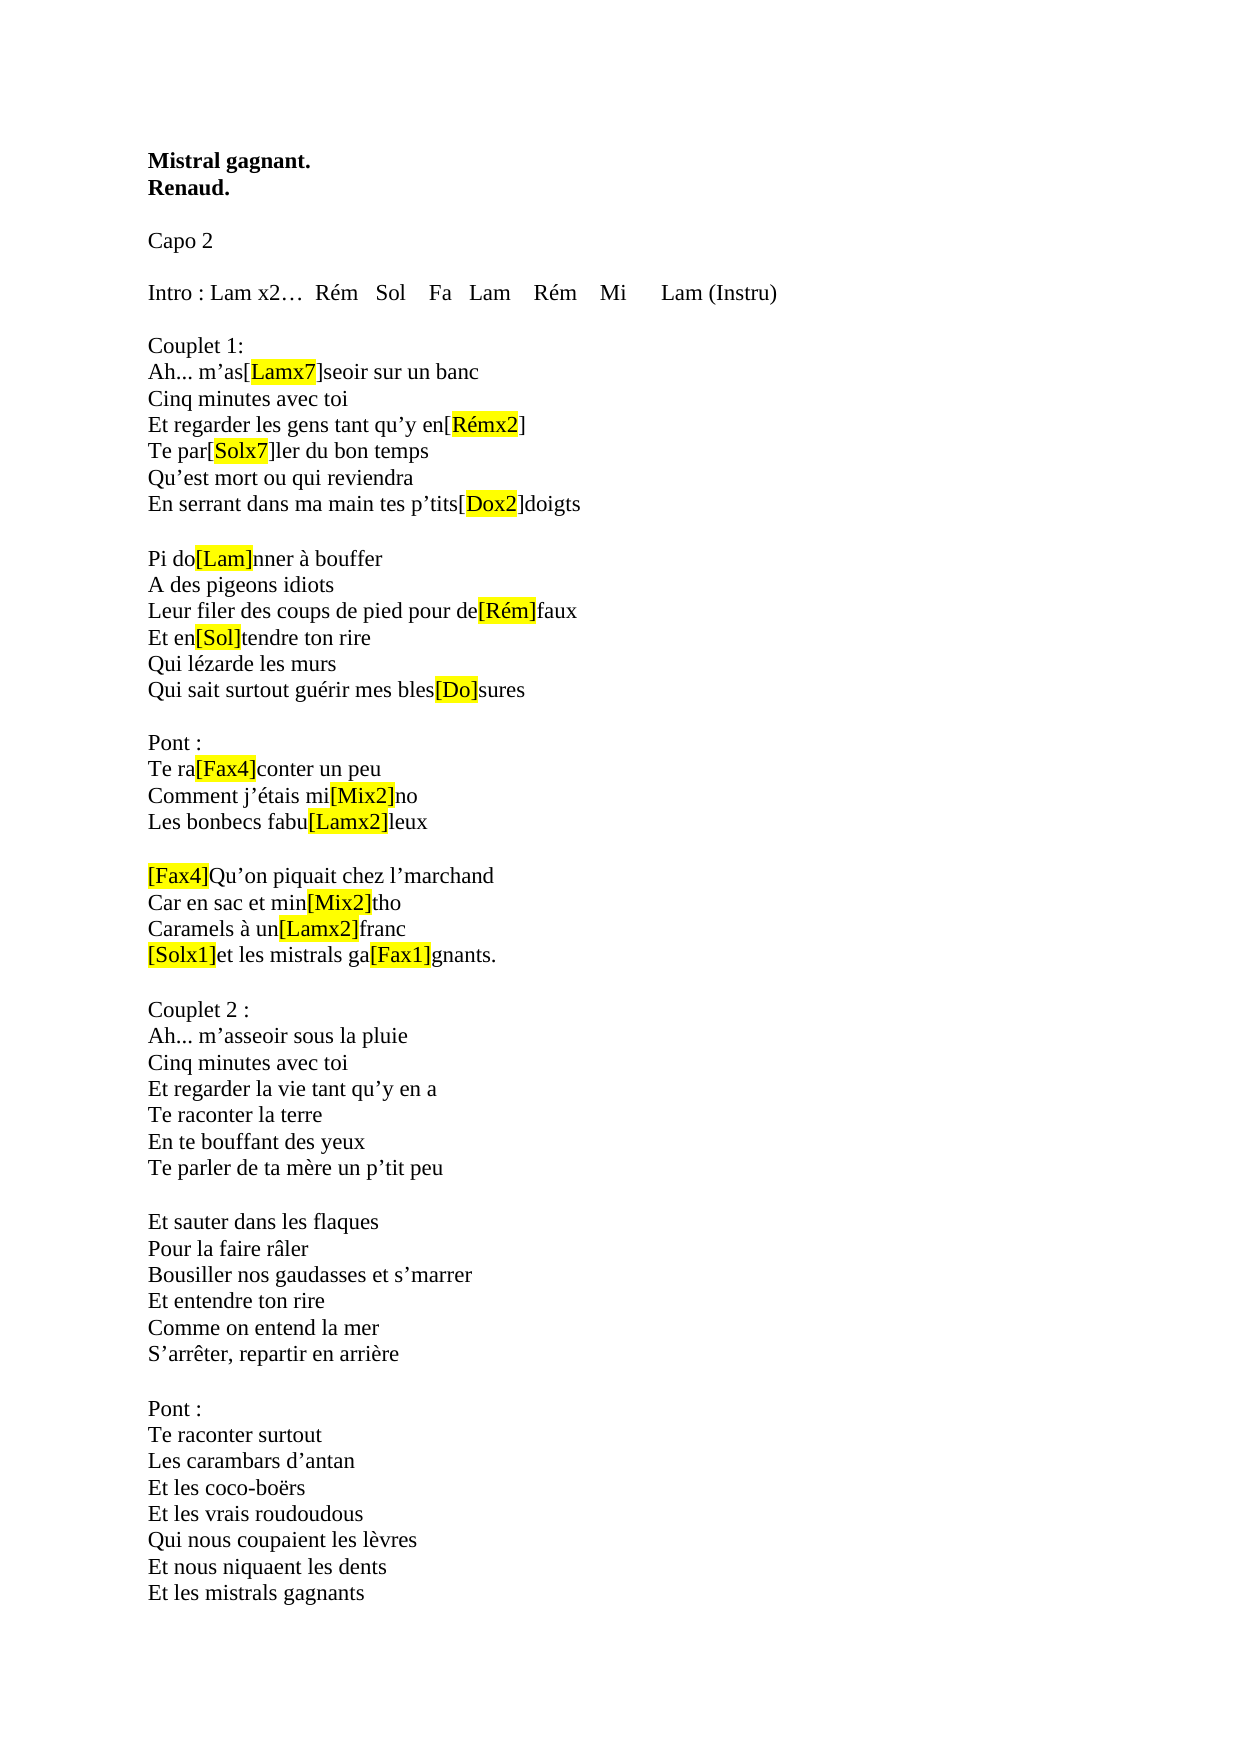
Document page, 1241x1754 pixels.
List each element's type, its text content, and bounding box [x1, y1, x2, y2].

text Et nous niquaent les dents [148, 1553, 1093, 1579]
text Comme on entend la mer [148, 1314, 1093, 1340]
text Leur filer des coups de pied pour de[Rém]faux [148, 597, 478, 624]
text Te par[Solx7]ler du bon temps [148, 437, 1093, 464]
text Renaud. [148, 174, 1093, 200]
text [Fax4]Qu’on piquait chez l’marchand [148, 862, 1093, 889]
text Caramels à un[Lamx2]franc [359, 915, 1093, 942]
text Et sauter dans les flaques [148, 1208, 1093, 1235]
text Intro : Lam x2… Rém Sol Fa Lam Rém Mi Lam (Instru) [148, 279, 1093, 306]
text Te raconter la terre [148, 1101, 1093, 1128]
text Et regarder les gens tant qu’y en[Rémx2] [518, 411, 1093, 437]
text Te parler de ta mère un p’tit peu [148, 1154, 1093, 1180]
text Et les mistrals gagnants [148, 1579, 1093, 1605]
text Cinq minutes avec toi [148, 385, 1093, 411]
text Couplet 2 : [148, 996, 1093, 1022]
text Et regarder la vie tant qu’y en a [148, 1075, 1093, 1101]
text Bousiller nos gaudasses et s’marrer [148, 1261, 1093, 1287]
text Les bonbecs fabu[Lamx2]leux [148, 808, 308, 834]
text Qui sait surtout guérir mes bles[Do]sures [148, 676, 435, 703]
text Et regarder les gens tant qu’y en[Rémx2] [148, 411, 452, 437]
text Ah... m’asseoir sous la pluie [148, 1022, 1093, 1049]
text Les bonbecs fabu[Lamx2]leux [388, 808, 1093, 834]
text [Solx1]et les mistrals ga[Fax1]gnants. [431, 942, 1093, 968]
text Et les coco-boërs [148, 1474, 1093, 1500]
text Cinq minutes avec toi [148, 1049, 1093, 1075]
text Qui nous coupaient les lèvres [148, 1526, 1093, 1553]
text Et les vrais roudoudous [148, 1500, 1093, 1526]
text Caramels à un[Lamx2]franc [148, 915, 279, 942]
text Qui lézarde les murs [148, 650, 1093, 676]
text Leur filer des coups de pied pour de[Rém]faux [536, 597, 1093, 624]
text Te ra[Fax4]conter un peu [256, 755, 1093, 782]
text Couplet 1: [148, 332, 1093, 358]
text Pont : [148, 729, 1093, 755]
text S’arrêter, repartir en arrière [148, 1340, 1093, 1367]
text En serrant dans ma main tes p’tits[Dox2]doigts [148, 490, 466, 517]
text Pour la faire râler [148, 1235, 1093, 1261]
text Les carambars d’antan [148, 1447, 1093, 1474]
text Pont : [148, 1394, 1093, 1421]
text Comment j’étais mi[Mix2]no [395, 782, 1093, 808]
text Car en sac et min[Mix2]tho [148, 889, 307, 915]
text Car en sac et min[Mix2]tho [372, 889, 1093, 915]
text Et en[Sol]tendre ton rire [241, 624, 1093, 650]
text Capo 2 [148, 227, 1093, 253]
text Te raconter surtout [148, 1421, 1093, 1447]
text En serrant dans ma main tes p’tits[Dox2]doigts [517, 490, 1093, 517]
text Qu’est mort ou qui reviendra [148, 464, 1093, 490]
text Mistral gagnant. [148, 148, 1093, 174]
text Qui sait surtout guérir mes bles[Do]sures [478, 676, 1093, 703]
text Ah... m’as[Lamx7]seoir sur un banc [148, 358, 1093, 385]
text Et entendre ton rire [148, 1287, 1093, 1314]
text Pi do[Lam]nner à bouffer [148, 544, 1093, 571]
text Comment j’étais mi[Mix2]no [148, 782, 330, 808]
text En te bouffant des yeux [148, 1128, 1093, 1154]
text [Solx1]et les mistrals ga[Fax1]gnants. [216, 942, 370, 968]
text A des pigeons idiots [148, 571, 1093, 597]
